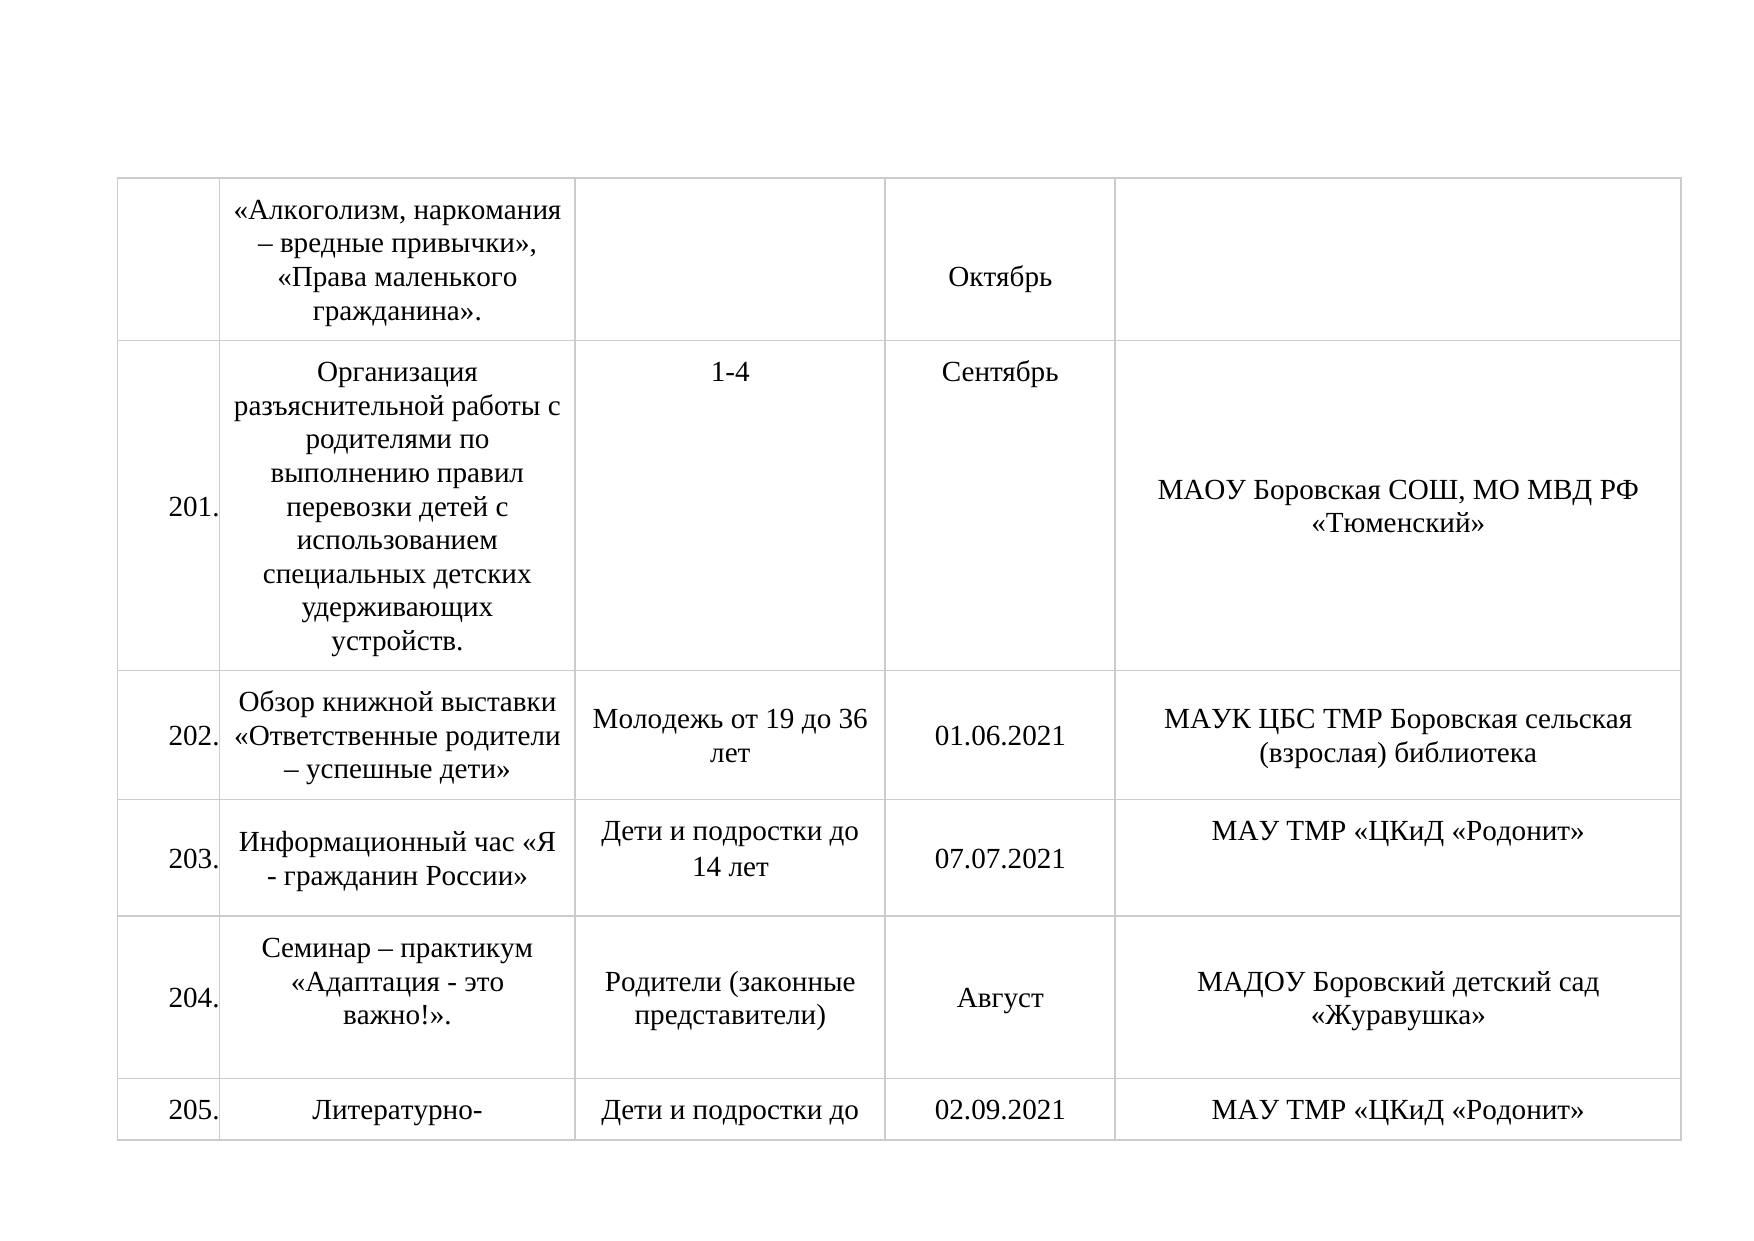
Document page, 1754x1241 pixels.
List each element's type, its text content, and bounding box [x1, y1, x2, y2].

table_cell [118, 179, 219, 339]
table_cell 1-4 [576, 341, 884, 670]
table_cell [220, 179, 574, 339]
table_cell Организация разъяснительной работы с родителями по выполнению правил перевозки детей с использованием специальных детских удерживающих устройств. [220, 341, 574, 670]
table_cell [118, 341, 219, 670]
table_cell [576, 1079, 884, 1139]
table_cell [118, 800, 219, 915]
table_cell Июнь Октябрь [886, 179, 1114, 339]
table_cell 01.06.2021 [886, 671, 1114, 798]
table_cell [576, 179, 884, 339]
table_cell 02.09.2021 [886, 1079, 1114, 1139]
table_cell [1116, 179, 1680, 339]
table_cell Август [886, 917, 1114, 1078]
table_cell Информационный час «Я - гражданин России» [220, 800, 574, 915]
table_cell Обзор книжной выставки «Ответственные родители – успешные дети» [220, 671, 574, 798]
table_cell Молодежь от 19 до 36 лет [576, 671, 884, 798]
table_cell МАДОУ Боровский детский сад «Журавушка» [1116, 917, 1680, 1078]
table_cell МАУК ЦБС ТМР Боровская сельская (взрослая) библиотека [1116, 671, 1680, 798]
table_cell МАУ ТМР «ЦКиД «Родонит» [1116, 800, 1680, 915]
table_cell Сентябрь [886, 341, 1114, 670]
table_cell Дети и подростки до 14 лет [576, 800, 884, 915]
table_cell Родители (законные представители) [576, 917, 884, 1078]
table_cell Семинар – практикум «Адаптация - это важно!». [220, 917, 574, 1078]
table_cell [118, 917, 219, 1078]
table_cell [118, 671, 219, 798]
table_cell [1116, 1079, 1680, 1139]
table_cell МАОУ Боровская СОШ, МО МВД РФ «Тюменский» [1116, 341, 1680, 670]
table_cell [220, 1079, 574, 1139]
table_cell [118, 1079, 219, 1139]
table_cell 07.07.2021 [886, 800, 1114, 915]
